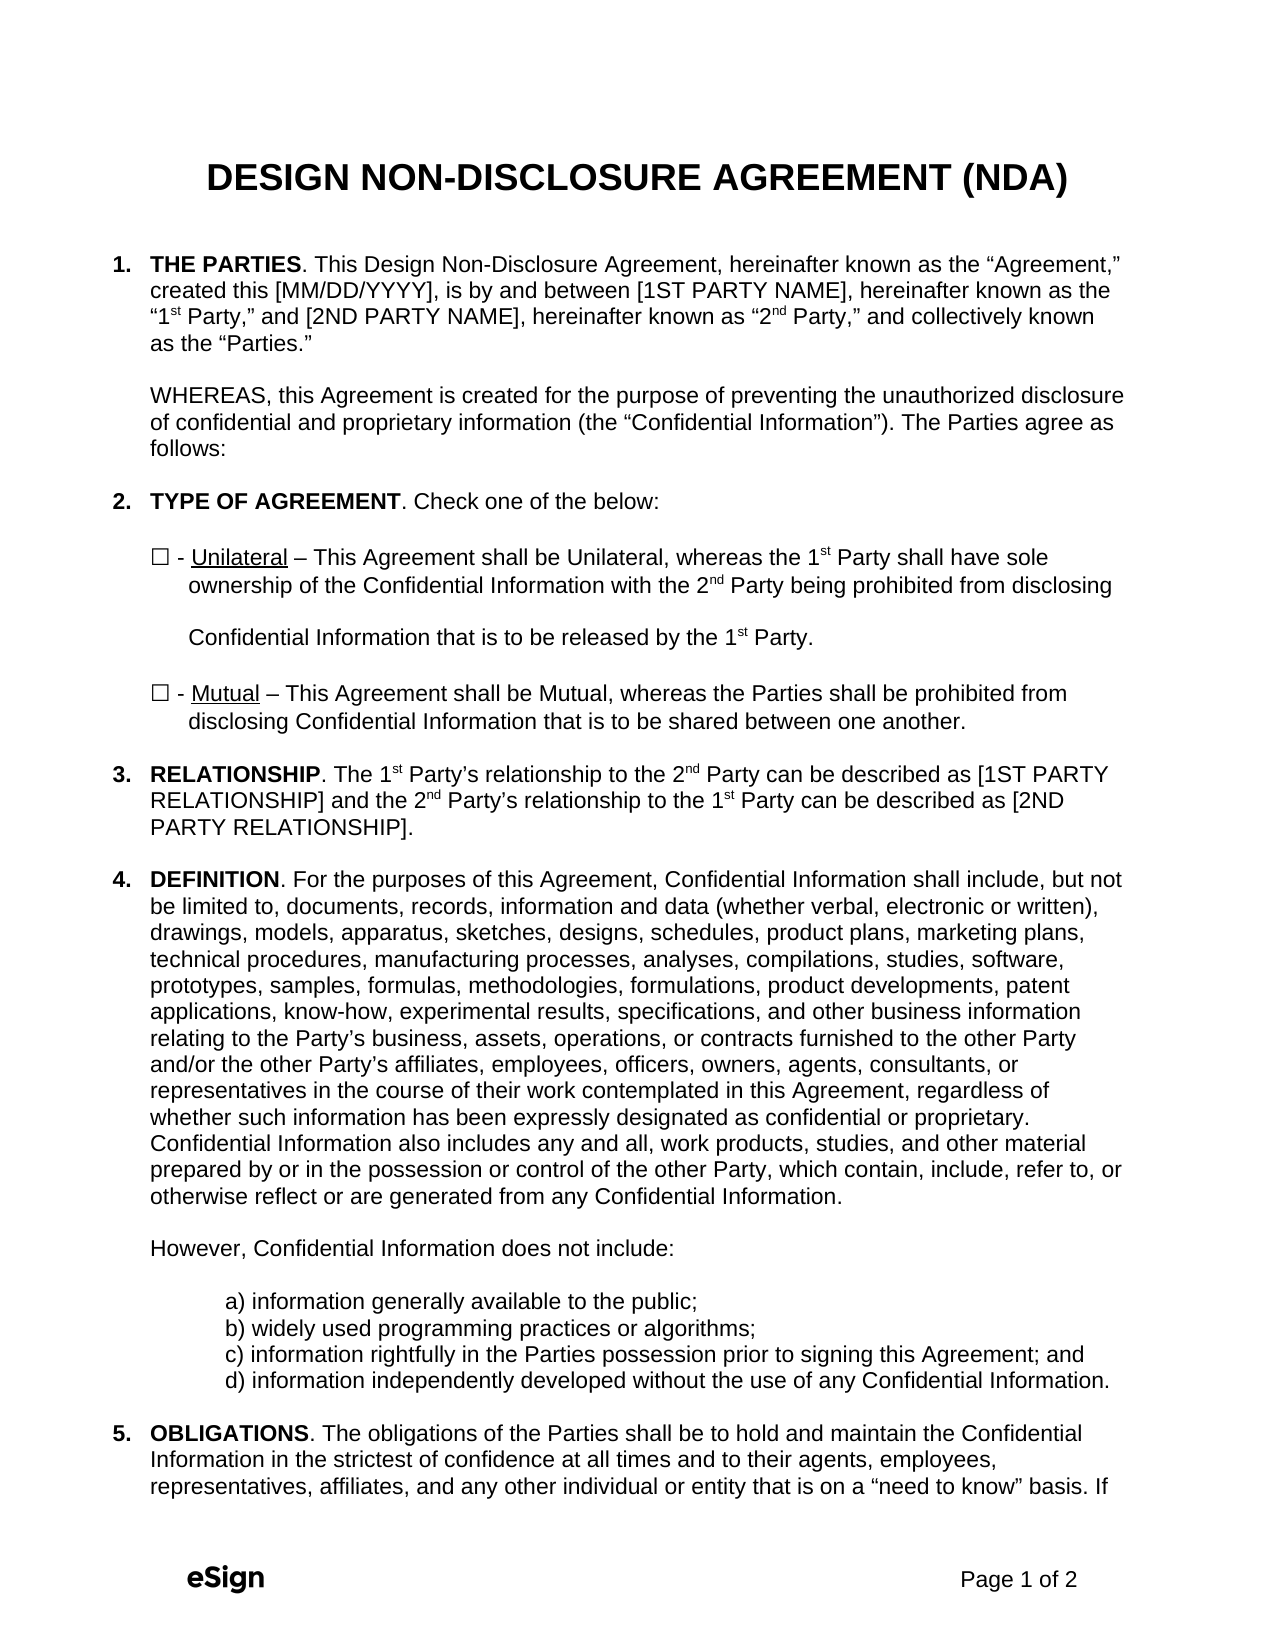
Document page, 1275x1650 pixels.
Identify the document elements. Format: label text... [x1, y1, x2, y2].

text a) information generally available to the public; [150, 1288, 1125, 1314]
text DESIGN NON-DISCLOSURE AGREEMENT (NDA) [150, 155, 1125, 198]
text ☐ - Unilateral – This Agreement shall be Unilateral, whereas the 1st Party shall have sole ownership of the Confidential Information with the 2nd Party being prohibited from disclosing Confidential Information that is to be released by the 1st Party. [150, 540, 1125, 651]
text b) widely used programming practices or algorithms; [150, 1314, 1125, 1341]
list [112, 1420, 1125, 1499]
list DEFINITION. For the purposes of this Agreement, Confidential Information shall include, but not be limited to, documents, records, information and data (whether verbal, electronic or written), drawings, models, apparatus, sketches, designs, schedules, product plans, marketing plans, technical procedures, manufacturing processes, analyses, compilations, studies, software, prototypes, samples, formulas, methodologies, formulations, product developments, patent applications, know-how, experimental results, specifications, and other business information relating to the Party’s business, assets, operations, or contracts furnished to the other Party and/or the other Party’s affiliates, employees, officers, owners, agents, consultants, or representatives in the course of their work contemplated in this Agreement, regardless of whether such information has been expressly designated as confidential or proprietary. Confidential Information also includes any and all, work products, studies, and other material prepared by or in the possession or control of the other Party, which contain, include, refer to, or otherwise reflect or are generated from any Confidential Information. [112, 866, 1125, 1209]
list RELATIONSHIP. The 1st Party’s relationship to the 2nd Party can be described as [1ST PARTY RELATIONSHIP] and the 2nd Party’s relationship to the 1st Party can be described as [2ND PARTY RELATIONSHIP]. [112, 761, 1125, 840]
list TYPE OF AGREEMENT. Check one of the below: [112, 488, 1125, 514]
list THE PARTIES. This Design Non-Disclosure Agreement, hereinafter known as the “Agreement,” created this [MM/DD/YYYY], is by and between [1ST PARTY NAME], hereinafter known as the “1st Party,” and [2ND PARTY NAME], hereinafter known as “2nd Party,” and collectively known as the “Parties.” [112, 251, 1125, 356]
text However, Confidential Information does not include: [150, 1235, 1125, 1262]
text WHEREAS, this Agreement is created for the purpose of preventing the unauthorized disclosure of confidential and proprietary information (the “Confidential Information”). The Parties agree as follows: [150, 382, 1125, 461]
text c) information rightfully in the Parties possession prior to signing this Agreement; and [225, 1341, 1125, 1367]
picture [172, 1551, 282, 1604]
text d) information independently developed without the use of any Confidential Information. [225, 1367, 1125, 1393]
text ☐ - Mutual – This Agreement shall be Mutual, whereas the Parties shall be prohibited from disclosing Confidential Information that is to be shared between one another. [150, 677, 1125, 735]
